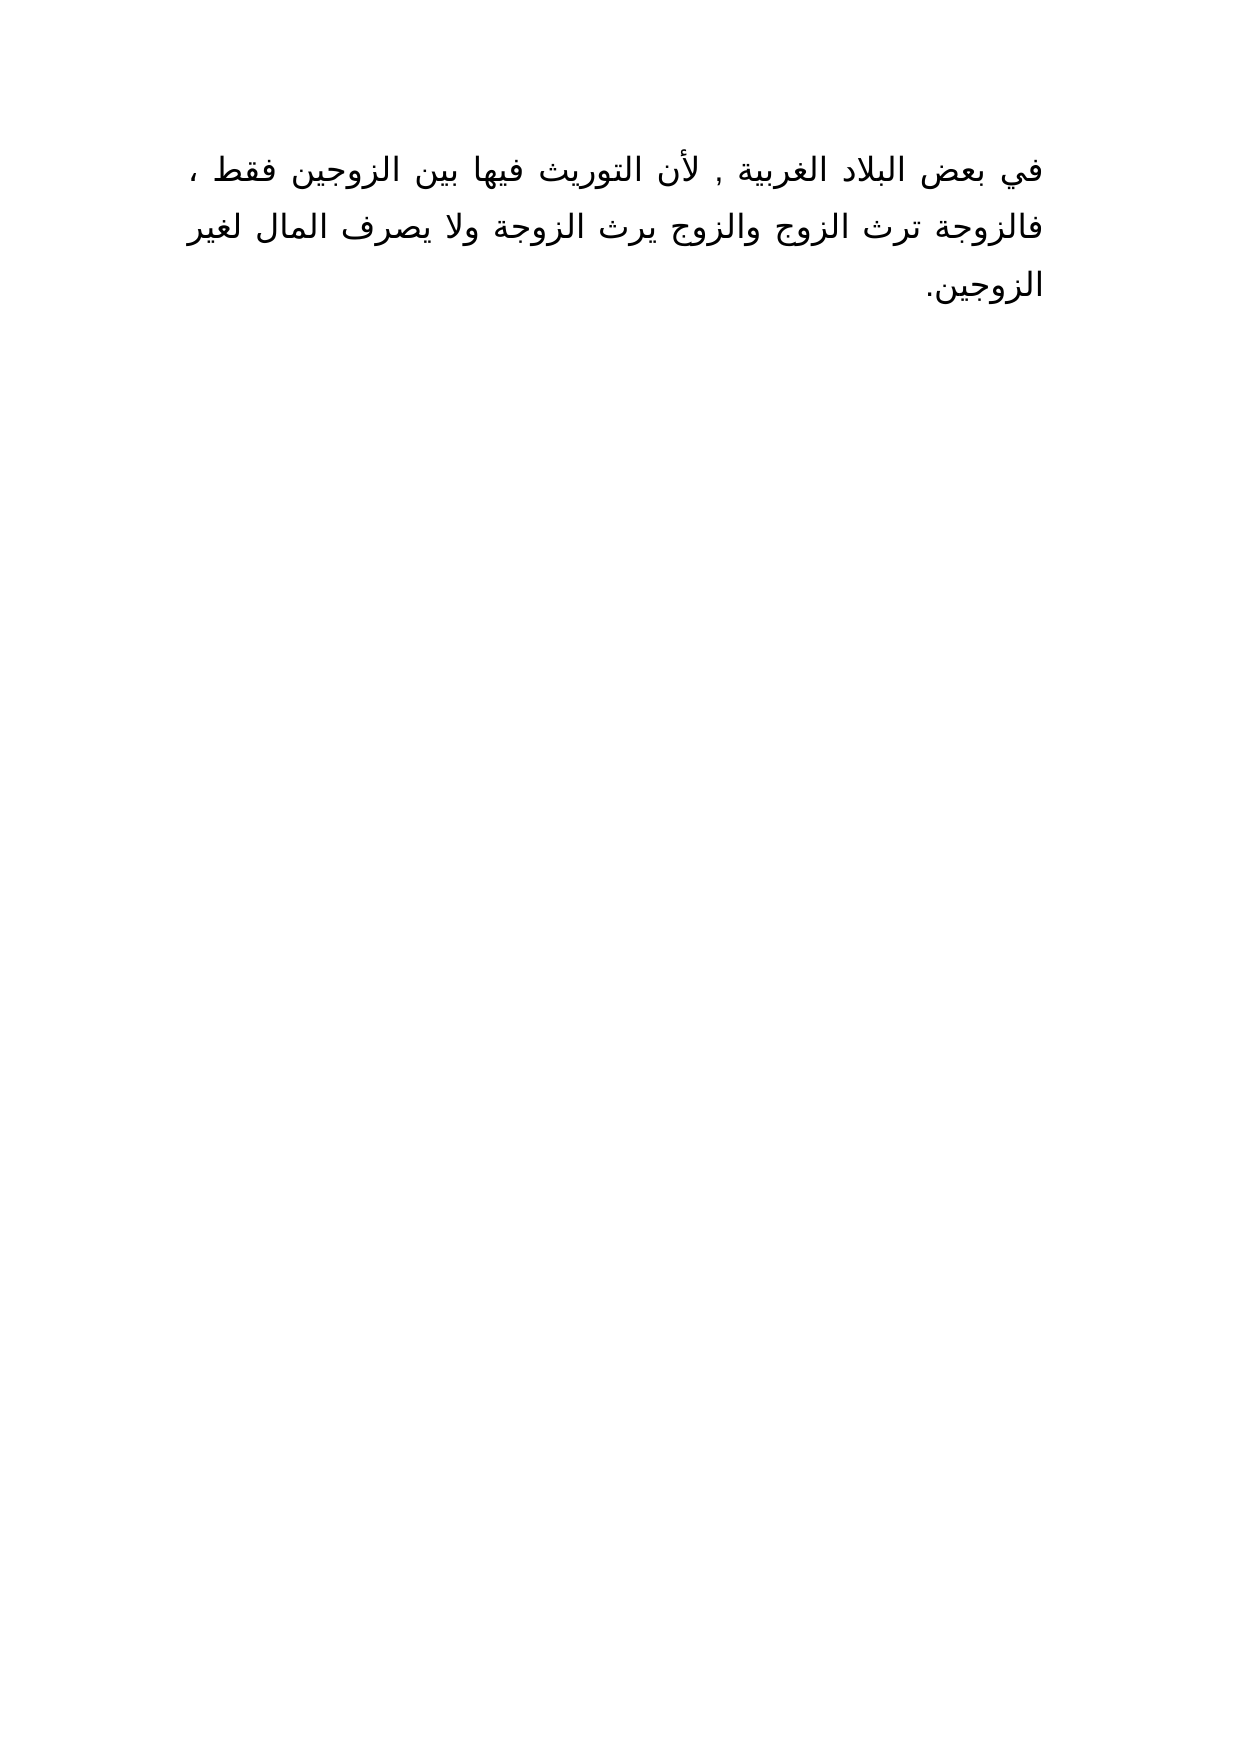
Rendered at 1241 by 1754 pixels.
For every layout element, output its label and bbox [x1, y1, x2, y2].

text [187, 150, 1044, 304]
